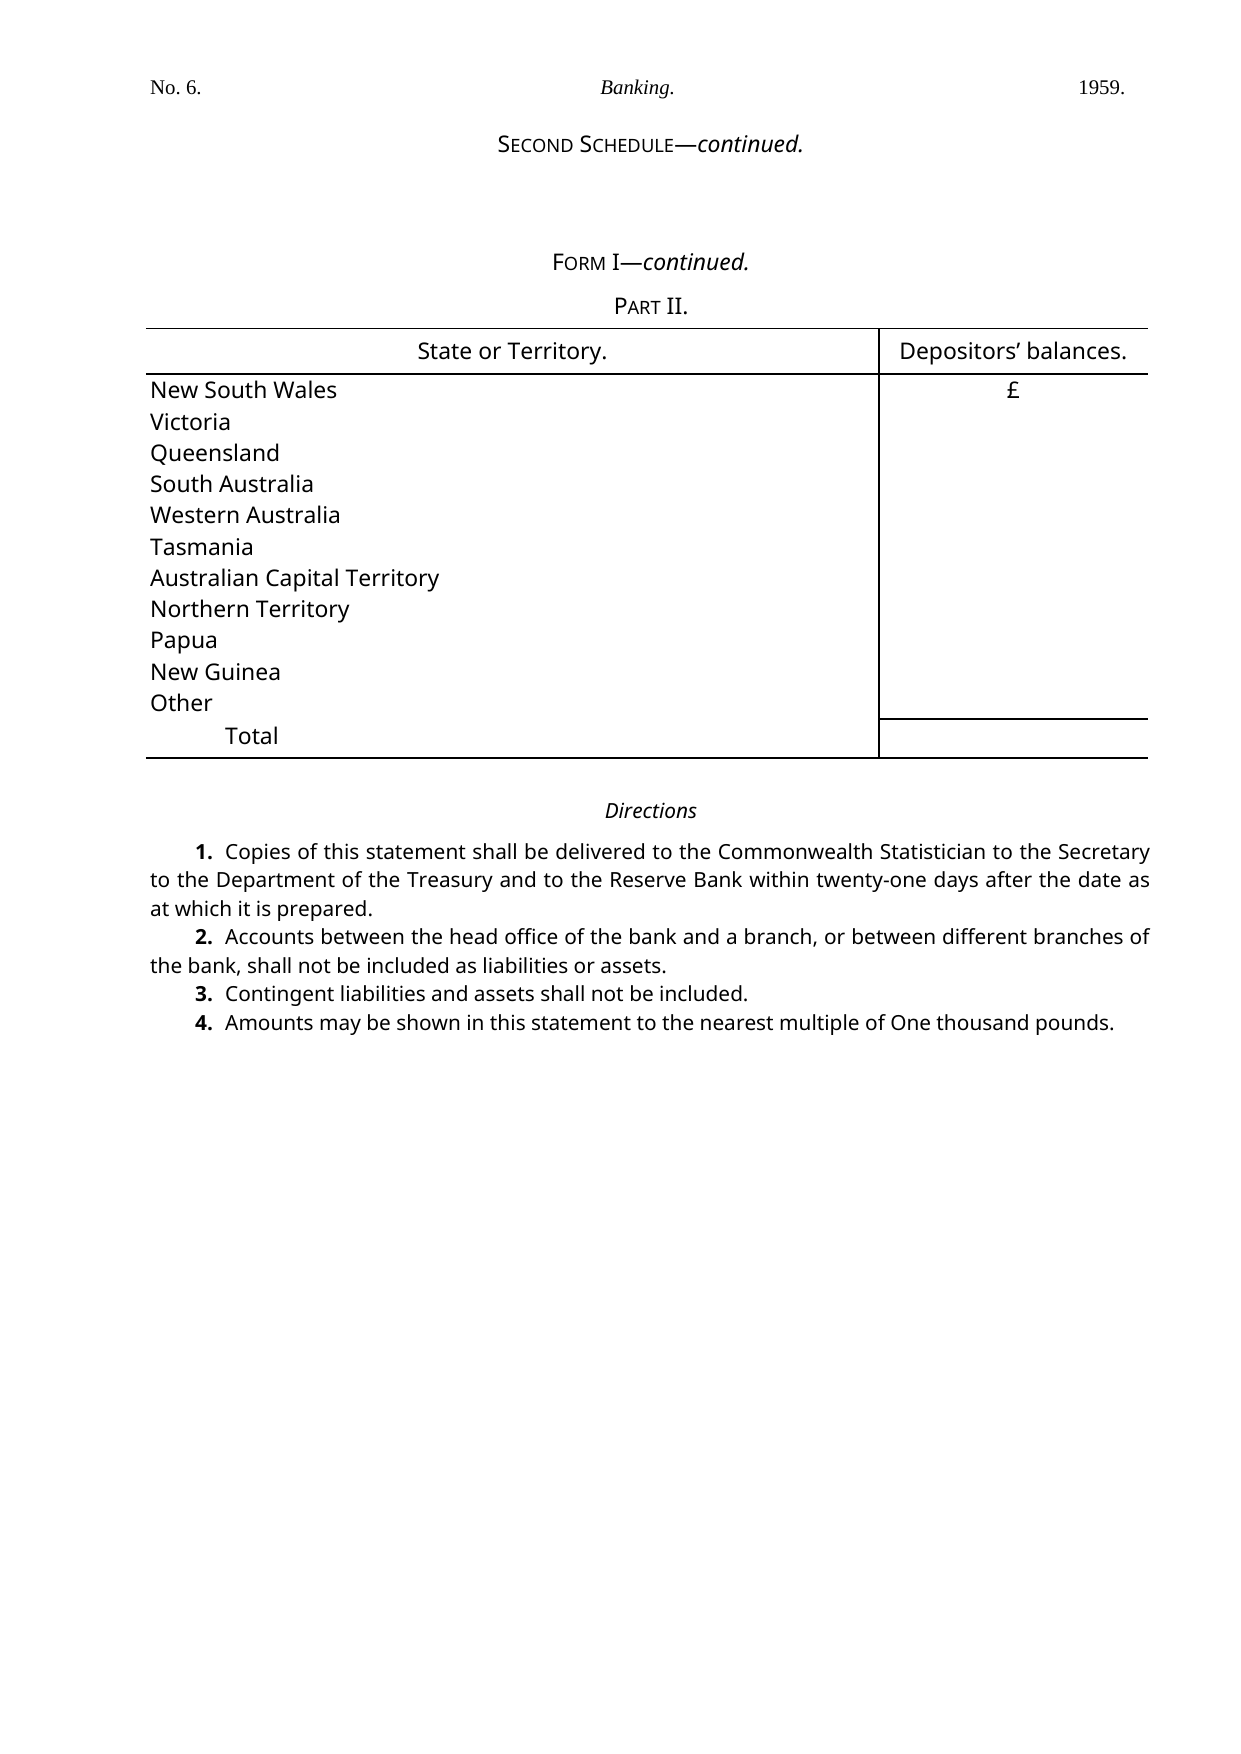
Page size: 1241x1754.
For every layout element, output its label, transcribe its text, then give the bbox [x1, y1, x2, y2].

table_cell [880, 720, 1147, 757]
text Form I—continued. [150, 246, 1152, 277]
text Second Schedule—continued. [150, 127, 1152, 159]
table_header Depositors’ balances. [880, 329, 1147, 373]
table_cell New South Wales Victoria Queensland South Australia Western Australia Tasmania Australian Capital Territory Northern Territory Papua New Guinea Other [146, 375, 878, 718]
text 1. Copies of this statement shall be delivered to the Commonwealth Statistician to the Secretary to the Department of the Treasury and to the Reserve Bank within twenty-one days after the date as at which it is prepared. [150, 837, 1152, 922]
table_cell £ [880, 375, 1147, 718]
text 3. Contingent liabilities and assets shall not be included. [150, 979, 1152, 1008]
table_cell Total [146, 718, 878, 757]
text 2. Accounts between the head office of the bank and a branch, or between different branches of the bank, shall not be included as liabilities or assets. [150, 922, 1152, 979]
table_header State or Territory. [146, 329, 878, 373]
text 4. Amounts may be shown in this statement to the nearest multiple of One thousand pounds. [150, 1008, 1152, 1036]
text Directions [150, 796, 1152, 825]
text Part II. [150, 290, 1152, 321]
